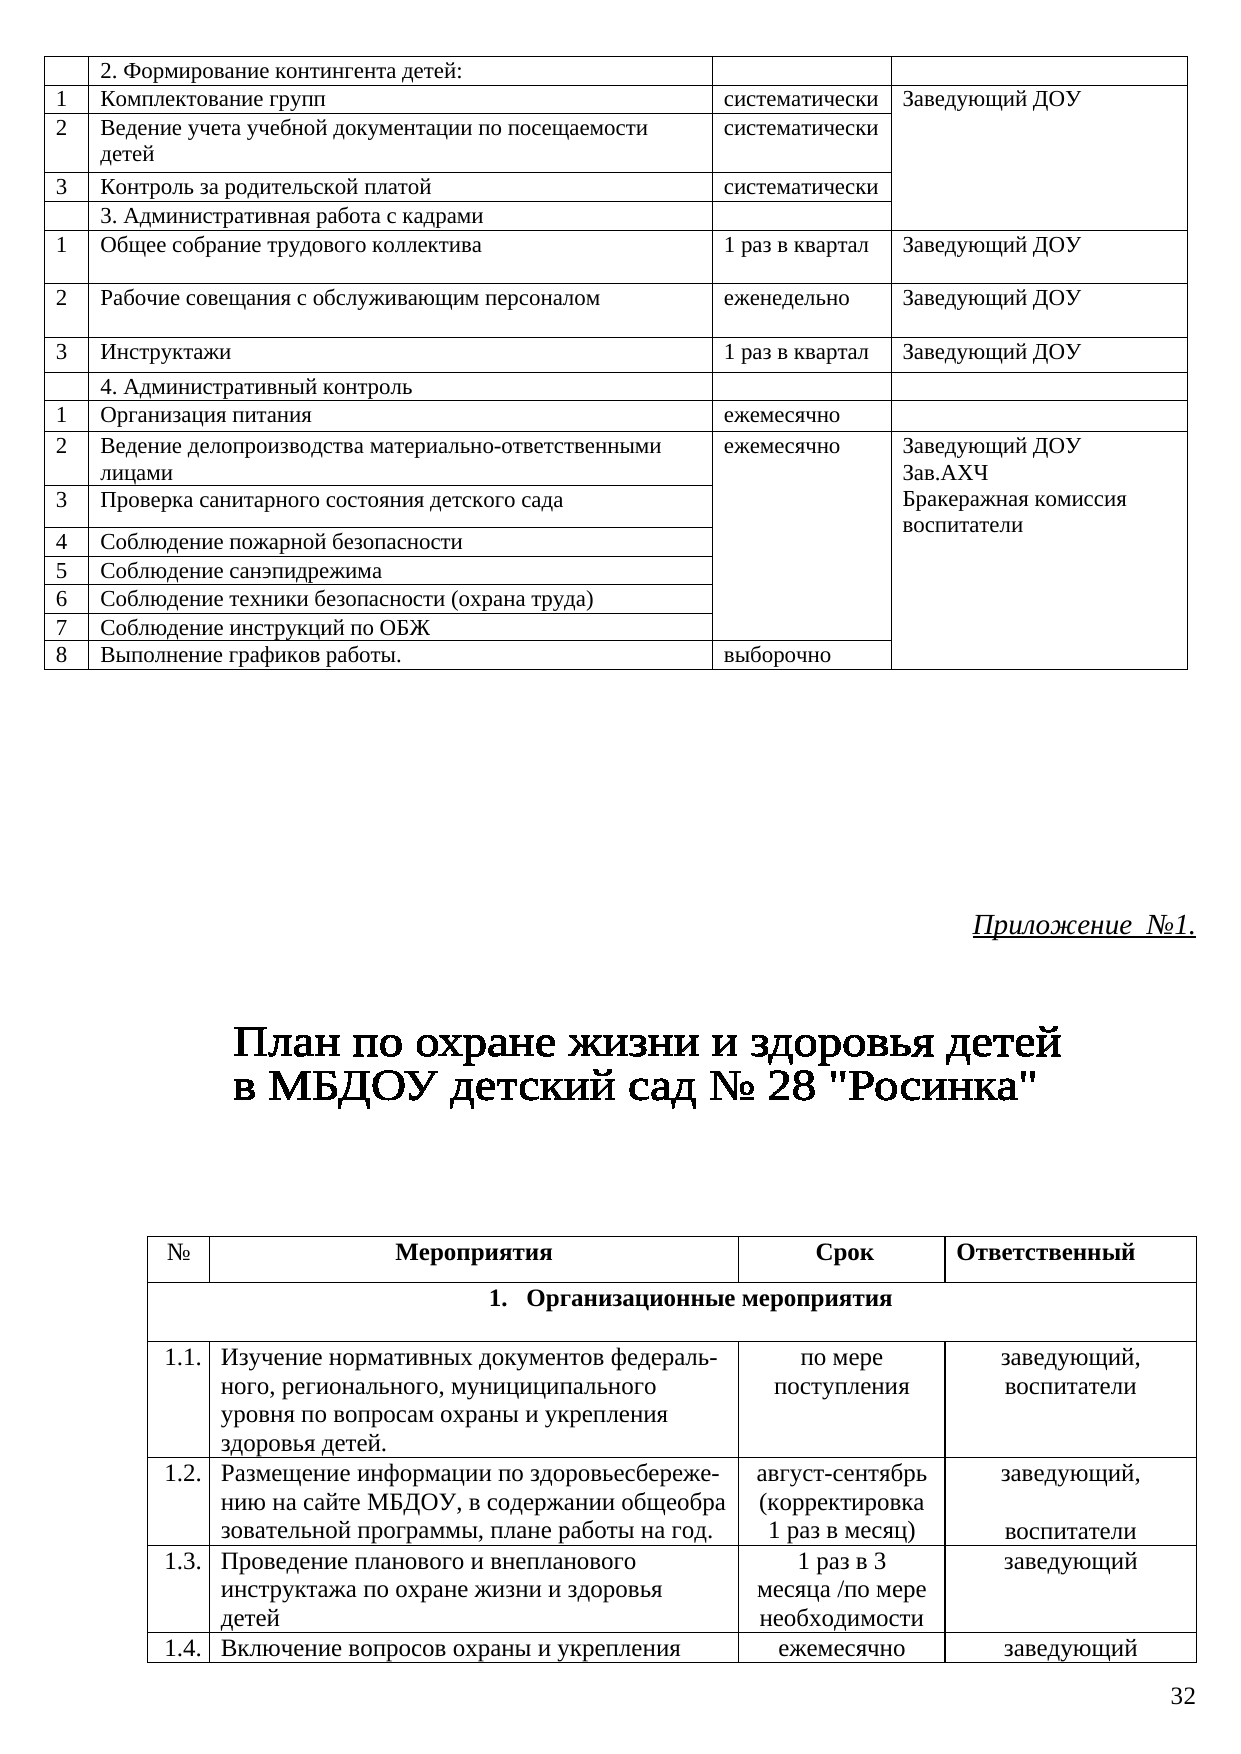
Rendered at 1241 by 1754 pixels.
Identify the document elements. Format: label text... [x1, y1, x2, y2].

table_cell [713, 202, 891, 229]
table_cell 1 раз в 3 месяца /по мере необходимости [739, 1546, 944, 1632]
table_cell [892, 57, 1187, 84]
table_cell 3 [45, 486, 88, 527]
table_cell Контроль за родительской платой [89, 173, 712, 201]
table_cell 4 [45, 528, 88, 556]
table_cell систематически [713, 173, 891, 201]
table_cell Заведующий ДОУ [892, 284, 1187, 337]
table_cell 2 [45, 432, 88, 485]
table_cell 1.3. [148, 1546, 209, 1632]
table_cell 1.4. [148, 1633, 209, 1662]
table_cell Заведующий ДОУ [892, 338, 1187, 372]
table_cell Ведение делопроизводства материально-ответственными лицами [89, 432, 712, 485]
table_cell 1 [45, 231, 88, 283]
table_cell Соблюдение пожарной безопасности [89, 528, 712, 556]
table_cell 7 [45, 614, 88, 640]
table_cell ежемесячно [739, 1633, 944, 1662]
table_header Срок [739, 1237, 944, 1282]
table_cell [210, 1633, 738, 1662]
table_cell заведующий, воспитатели [946, 1458, 1196, 1545]
table_cell Рабочие совещания с обслуживающим персоналом [89, 284, 712, 337]
table_cell 1 раз в квартал [713, 231, 891, 283]
table_cell заведующий [946, 1633, 1196, 1662]
table_cell Общее собрание трудового коллектива [89, 231, 712, 283]
table_cell [45, 57, 88, 84]
table_cell Выполнение графиков работы. [89, 641, 712, 669]
table_cell Организация питания [89, 401, 712, 431]
table_cell Проведение планового и внепланового инструктажа по охране жизни и здоровья детей [210, 1546, 738, 1632]
table_cell Заведующий ДОУ [892, 86, 1187, 229]
text Приложение №1. [59, 907, 1196, 941]
table_cell ежемесячно [713, 401, 891, 431]
table_cell 2 [45, 284, 88, 337]
table_cell 2. Формирование контингента детей: [89, 57, 712, 84]
table_cell выборочно [713, 641, 891, 669]
table_cell Инструктажи [89, 338, 712, 372]
table_cell [713, 373, 891, 399]
table_cell 3. Административная работа с кадрами [89, 202, 712, 229]
table_cell [892, 373, 1187, 399]
table_cell Ведение учета учебной документации по посещаемости детей [89, 114, 712, 172]
table_cell [713, 57, 891, 84]
table_cell 2 [45, 114, 88, 172]
table_cell 5 [45, 557, 88, 584]
table_cell 4. Административный контроль [89, 373, 712, 399]
table_cell еженедельно [713, 284, 891, 337]
table_cell [45, 373, 88, 399]
table_cell [45, 202, 88, 229]
table_header № [148, 1237, 209, 1282]
table_cell 1 раз в квартал [713, 338, 891, 372]
table_header Ответственный [946, 1237, 1196, 1282]
table_cell 6 [45, 585, 88, 613]
table_cell Заведующий ДОУ Зав.АХЧ Бракеражная комиссия воспитатели [892, 432, 1187, 669]
table_cell Размещение информации по здоровьесбереже- нию на сайте МБДОУ, в содержании общеобра зовательной программы, плане работы на год. [210, 1458, 738, 1545]
table_cell Проверка санитарного состояния детского сада [89, 486, 712, 527]
table_cell Заведующий ДОУ [892, 231, 1187, 283]
table_cell заведующий, воспитатели [946, 1342, 1196, 1457]
table_cell Соблюдение санэпидрежима [89, 557, 712, 584]
table_header Мероприятия [210, 1237, 738, 1282]
table_cell 1.2. [148, 1458, 209, 1545]
table_cell 8 [45, 641, 88, 669]
table_cell Соблюдение техники безопасности (охрана труда) [89, 585, 712, 613]
table_cell Организационные мероприятия [148, 1283, 1196, 1341]
table_cell 1 [45, 401, 88, 431]
table_cell ежемесячно [713, 432, 891, 640]
table_cell 3 [45, 173, 88, 201]
table_cell Соблюдение инструкций по ОБЖ [89, 614, 712, 640]
table_cell Изучение нормативных документов федераль- ного, регионального, мунициципального уровня по вопросам охраны и укрепления здоровья детей. [210, 1342, 738, 1457]
table_cell систематически [713, 86, 891, 113]
table_cell [892, 401, 1187, 431]
table_cell 1 [45, 86, 88, 113]
table_cell 3 [45, 338, 88, 372]
table_cell август-сентябрь (корректировка 1 раз в месяц) [739, 1458, 944, 1545]
table_cell заведующий [946, 1546, 1196, 1632]
table_cell 1.1. [148, 1342, 209, 1457]
table_cell систематически [713, 114, 891, 172]
table_cell по мере поступления [739, 1342, 944, 1457]
table_cell Комплектование групп [89, 86, 712, 113]
